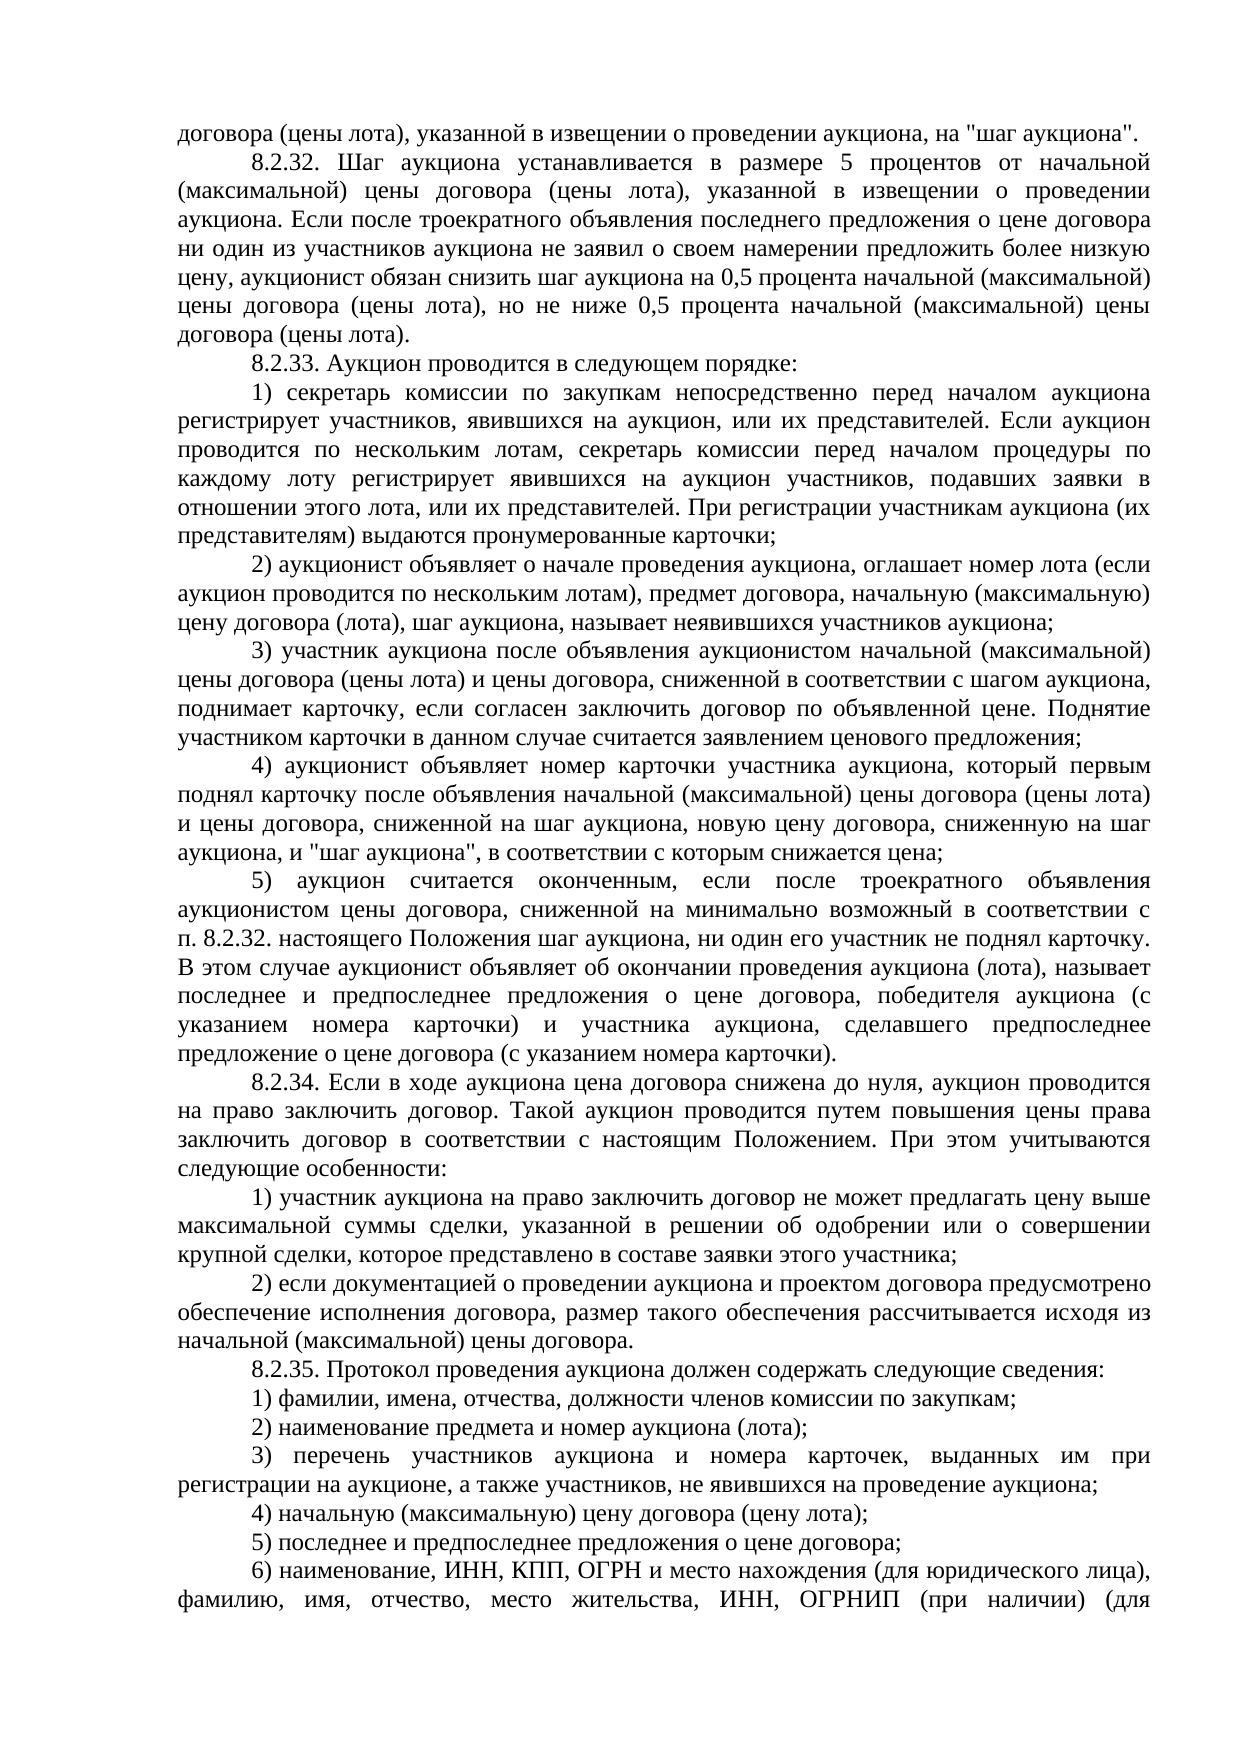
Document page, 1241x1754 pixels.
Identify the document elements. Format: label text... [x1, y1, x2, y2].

text 2) наименование предмета и номер аукциона (лота); [177, 1412, 1152, 1441]
text 4) аукционист объявляет номер карточки участника аукциона, который первым поднял карточку после объявления начальной (максимальной) цены договора (цены лота) и цены договора, сниженной на шаг аукциона, новую цену договора, сниженную на шаг аукциона, и "шаг аукциона", в соответствии с которым снижается цена; [177, 751, 1152, 866]
text 5) аукцион считается оконченным, если после троекратного объявления аукционистом цены договора, сниженной на минимально возможный в соответствии с п. 8.2.32. настоящего Положения шаг аукциона, ни один его участник не поднял карточку. В этом случае аукционист объявляет об окончании проведения аукциона (лота), называет последнее и предпоследнее предложения о цене договора, победителя аукциона (с указанием номера карточки) и участника аукциона, сделавшего предпоследнее предложение о цене договора (с указанием номера карточки). [177, 866, 1152, 1067]
text 1) секретарь комиссии по закупкам непосредственно перед началом аукциона регистрирует участников, явившихся на аукцион, или их представителей. Если аукцион проводится по нескольким лотам, секретарь комиссии перед началом процедуры по каждому лоту регистрирует явившихся на аукцион участников, подавших заявки в отношении этого лота, или их представителей. При регистрации участникам аукциона (их представителям) выдаются пронумерованные карточки; [177, 377, 1152, 549]
text 1) участник аукциона на право заключить договор не может предлагать цену выше максимальной суммы сделки, указанной в решении об одобрении или о совершении крупной сделки, которое представлено в составе заявки этого участника; [177, 1182, 1152, 1268]
text 5) последнее и предпоследнее предложения о цене договора; [177, 1527, 1152, 1556]
text 2) аукционист объявляет о начале проведения аукциона, оглашает номер лота (если аукцион проводится по нескольким лотам), предмет договора, начальную (максимальную) цену договора (лота), шаг аукциона, называет неявившихся участников аукциона; [177, 549, 1152, 636]
text 8.2.33. Аукцион проводится в следующем порядке: [177, 348, 1152, 377]
text 3) участник аукциона после объявления аукционистом начальной (максимальной) цены договора (цены лота) и цены договора, сниженной в соответствии с шагом аукциона, поднимает карточку, если согласен заключить договор по объявленной цене. Поднятие участником карточки в данном случае считается заявлением ценового предложения; [177, 636, 1152, 751]
text 3) перечень участников аукциона и номера карточек, выданных им при регистрации на аукционе, а также участников, не явившихся на проведение аукциона; [177, 1441, 1152, 1498]
text 8.2.34. Если в ходе аукциона цена договора снижена до нуля, аукцион проводится на право заключить договор. Такой аукцион проводится путем повышения цены права заключить договор в соответствии с настоящим Положением. При этом учитываются следующие особенности: [177, 1067, 1152, 1182]
text 1) фамилии, имена, отчества, должности членов комиссии по закупкам; [177, 1383, 1152, 1412]
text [177, 118, 1152, 147]
text 8.2.32. Шаг аукциона устанавливается в размере 5 процентов от начальной (максимальной) цены договора (цены лота), указанной в извещении о проведении аукциона. Если после троекратного объявления последнего предложения о цене договора ни один из участников аукциона не заявил о своем намерении предложить более низкую цену, аукционист обязан снизить шаг аукциона на 0,5 процента начальной (максимальной) цены договора (цены лота), но не ниже 0,5 процента начальной (максимальной) цены договора (цены лота). [177, 147, 1152, 348]
text 8.2.35. Протокол проведения аукциона должен содержать следующие сведения: [177, 1354, 1152, 1383]
text 2) если документацией о проведении аукциона и проектом договора предусмотрено обеспечение исполнения договора, размер такого обеспечения рассчитывается исходя из начальной (максимальной) цены договора. [177, 1268, 1152, 1354]
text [177, 1556, 1152, 1613]
text 4) начальную (максимальную) цену договора (цену лота); [177, 1498, 1152, 1527]
